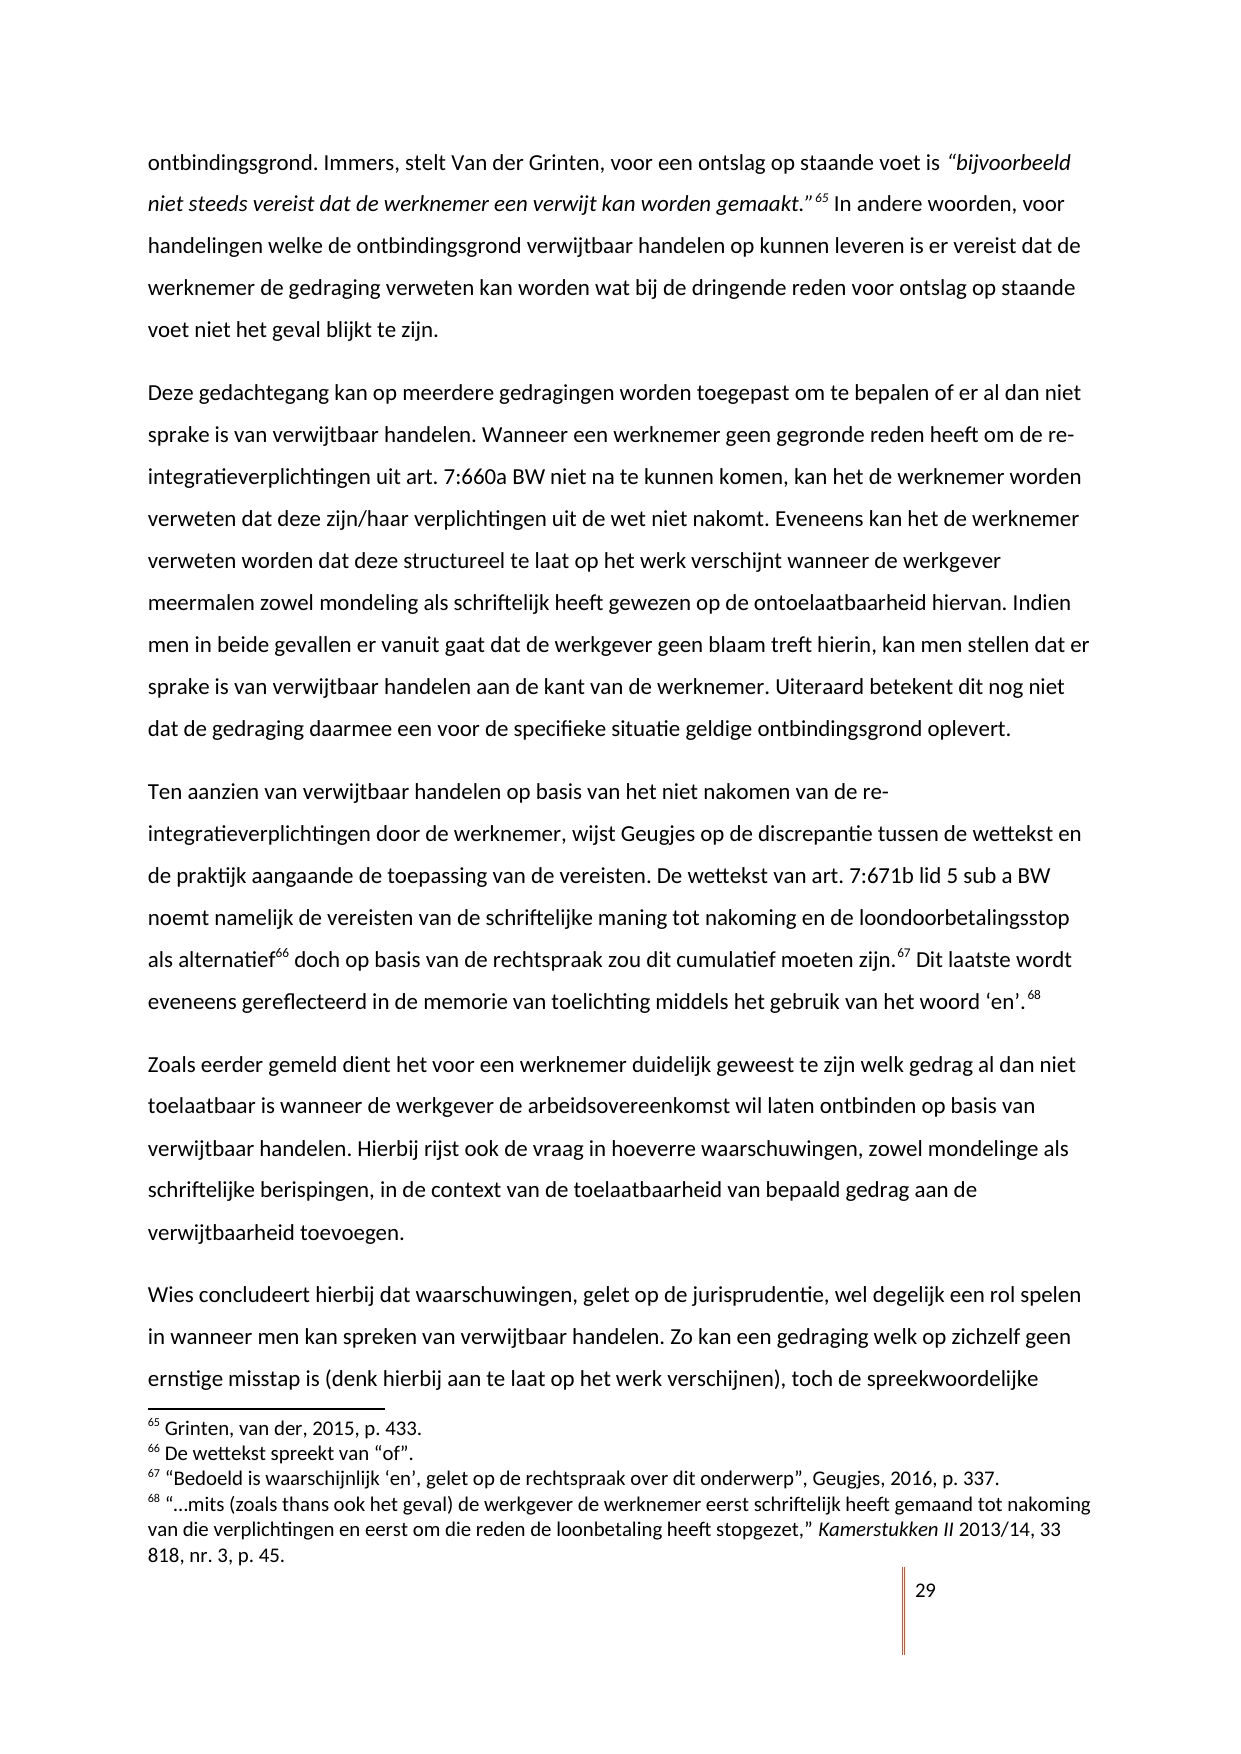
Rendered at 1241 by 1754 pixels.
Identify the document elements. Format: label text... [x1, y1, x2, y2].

text Deze gedachtegang kan op meerdere gedragingen worden toegepast om te bepalen of er al dan niet sprake is van verwijtbaar handelen. Wanneer een werknemer geen gegronde reden heeft om de re-integratieverplichtingen uit art. 7:660a BW niet na te kunnen komen, kan het de werknemer worden verweten dat deze zijn/haar verplichtingen uit de wet niet nakomt. Eveneens kan het de werknemer verweten worden dat deze structureel te laat op het werk verschijnt wanneer de werkgever meermalen zowel mondeling als schriftelijk heeft gewezen op de ontoelaatbaarheid hiervan. Indien men in beide gevallen er vanuit gaat dat de werkgever geen blaam treft hierin, kan men stellen dat er sprake is van verwijtbaar handelen aan de kant van de werknemer. Uiteraard betekent dit nog niet dat de gedraging daarmee een voor de specifieke situatie geldige ontbindingsgrond oplevert. [148, 378, 1093, 742]
text Zoals eerder gemeld dient het voor een werknemer duidelijk geweest te zijn welk gedrag al dan niet toelaatbaar is wanneer de werkgever de arbeidsovereenkomst wil laten ontbinden op basis van verwijtbaar handelen. Hierbij rijst ook de vraag in hoeverre waarschuwingen, zowel mondelinge als schriftelijke berispingen, in de context van de toelaatbaarheid van bepaald gedrag aan de verwijtbaarheid toevoegen. [148, 1050, 1093, 1246]
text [148, 148, 1093, 343]
text Ten aanzien van verwijtbaar handelen op basis van het niet nakomen van de re-integratieverplichtingen door de werknemer, wijst Geugjes op de discrepantie tussen de wettekst en de praktijk aangaande de toepassing van de vereisten. De wettekst van art. 7:671b lid 5 sub a BW noemt namelijk de vereisten van de schriftelijke maning tot nakoming en de loondoorbetalingsstop als alternatief doch op basis van de rechtspraak zou dit cumulatief moeten zijn. Dit laatste wordt eveneens gereflecteerd in de memorie van toelichting middels het gebruik van het woord ‘en’. [148, 777, 1093, 1015]
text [148, 1280, 1093, 1392]
